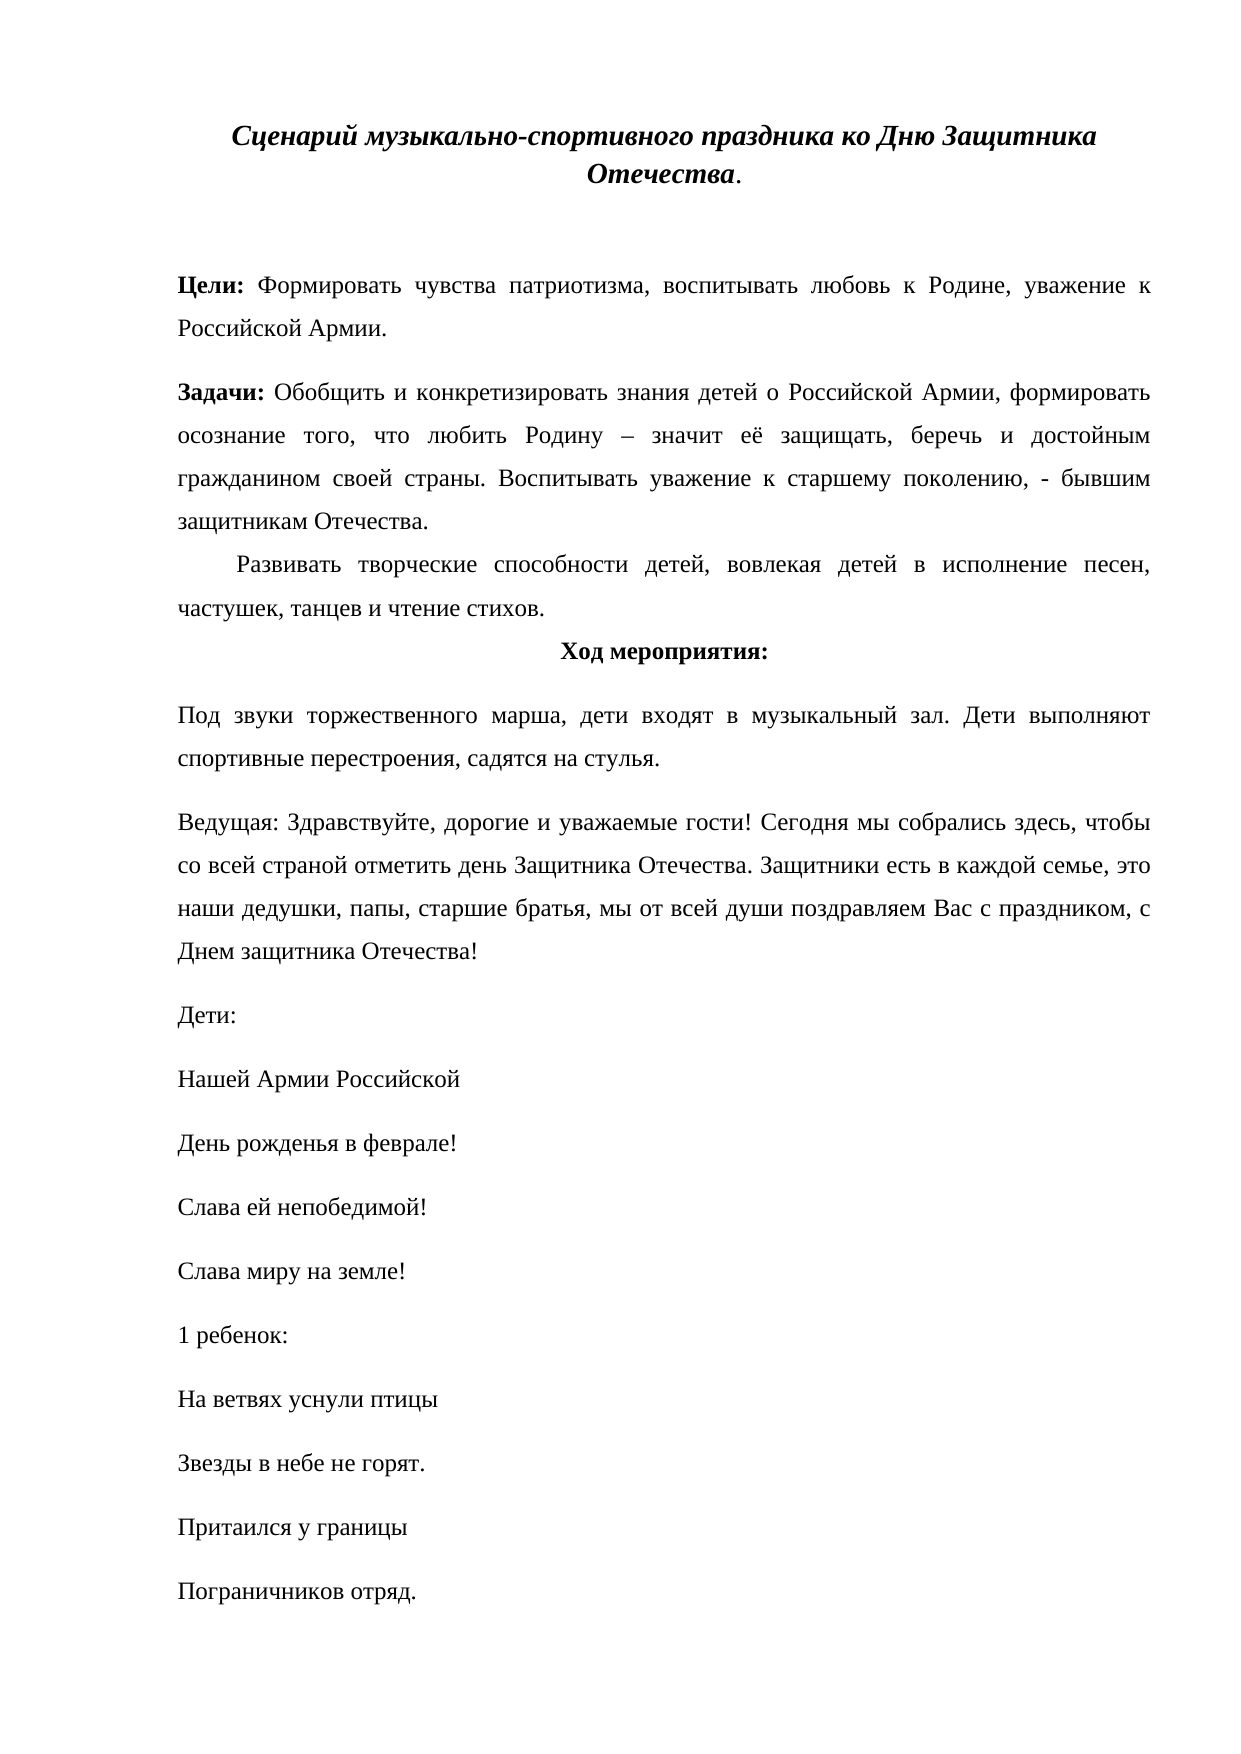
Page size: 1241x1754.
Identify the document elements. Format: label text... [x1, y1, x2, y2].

text Цели: Формировать чувства патриотизма, воспитывать любовь к Родине, уважение к Российской Армии. [177, 270, 1152, 342]
text Ход мероприятия: [177, 636, 1152, 664]
text День рожденья в феврале! [177, 1128, 1152, 1157]
text Пограничников отряд. [177, 1576, 1152, 1604]
text На ветвях уснули птицы [177, 1384, 1152, 1413]
text Развивать творческие способности детей, вовлекая детей в исполнение песен, частушек, танцев и чтение стихов. [177, 549, 1152, 621]
text Ведущая: Здравствуйте, дорогие и уважаемые гости! Сегодня мы собрались здесь, чтобы со всей страной отметить день Защитника Отечества. Защитники есть в каждой семье, это наши дедушки, папы, старшие братья, мы от всей души поздравляем Вас с праздником, с Днем защитника Отечества! [177, 807, 1152, 965]
text Под звуки торжественного марша, дети входят в музыкальный зал. Дети выполняют спортивные перестроения, садятся на стулья. [177, 700, 1152, 772]
text Звезды в небе не горят. [177, 1448, 1152, 1477]
text 1 ребенок: [177, 1320, 1152, 1349]
text Слава ей непобедимой! [177, 1192, 1152, 1221]
text Дети: [177, 1000, 1152, 1029]
text Притаился у границы [177, 1512, 1152, 1541]
text Сценарий музыкально-спортивного праздника ко Дню Защитника Отечества. [177, 118, 1152, 190]
text Нашей Армии Российской [177, 1064, 1152, 1093]
text Слава миру на земле! [177, 1256, 1152, 1285]
text Задачи: Обобщить и конкретизировать знания детей о Российской Армии, формировать осознание того, что любить Родину – значит её защищать, беречь и достойным гражданином своей страны. Воспитывать уважение к старшему поколению, - бывшим защитникам Отечества. [177, 377, 1152, 535]
